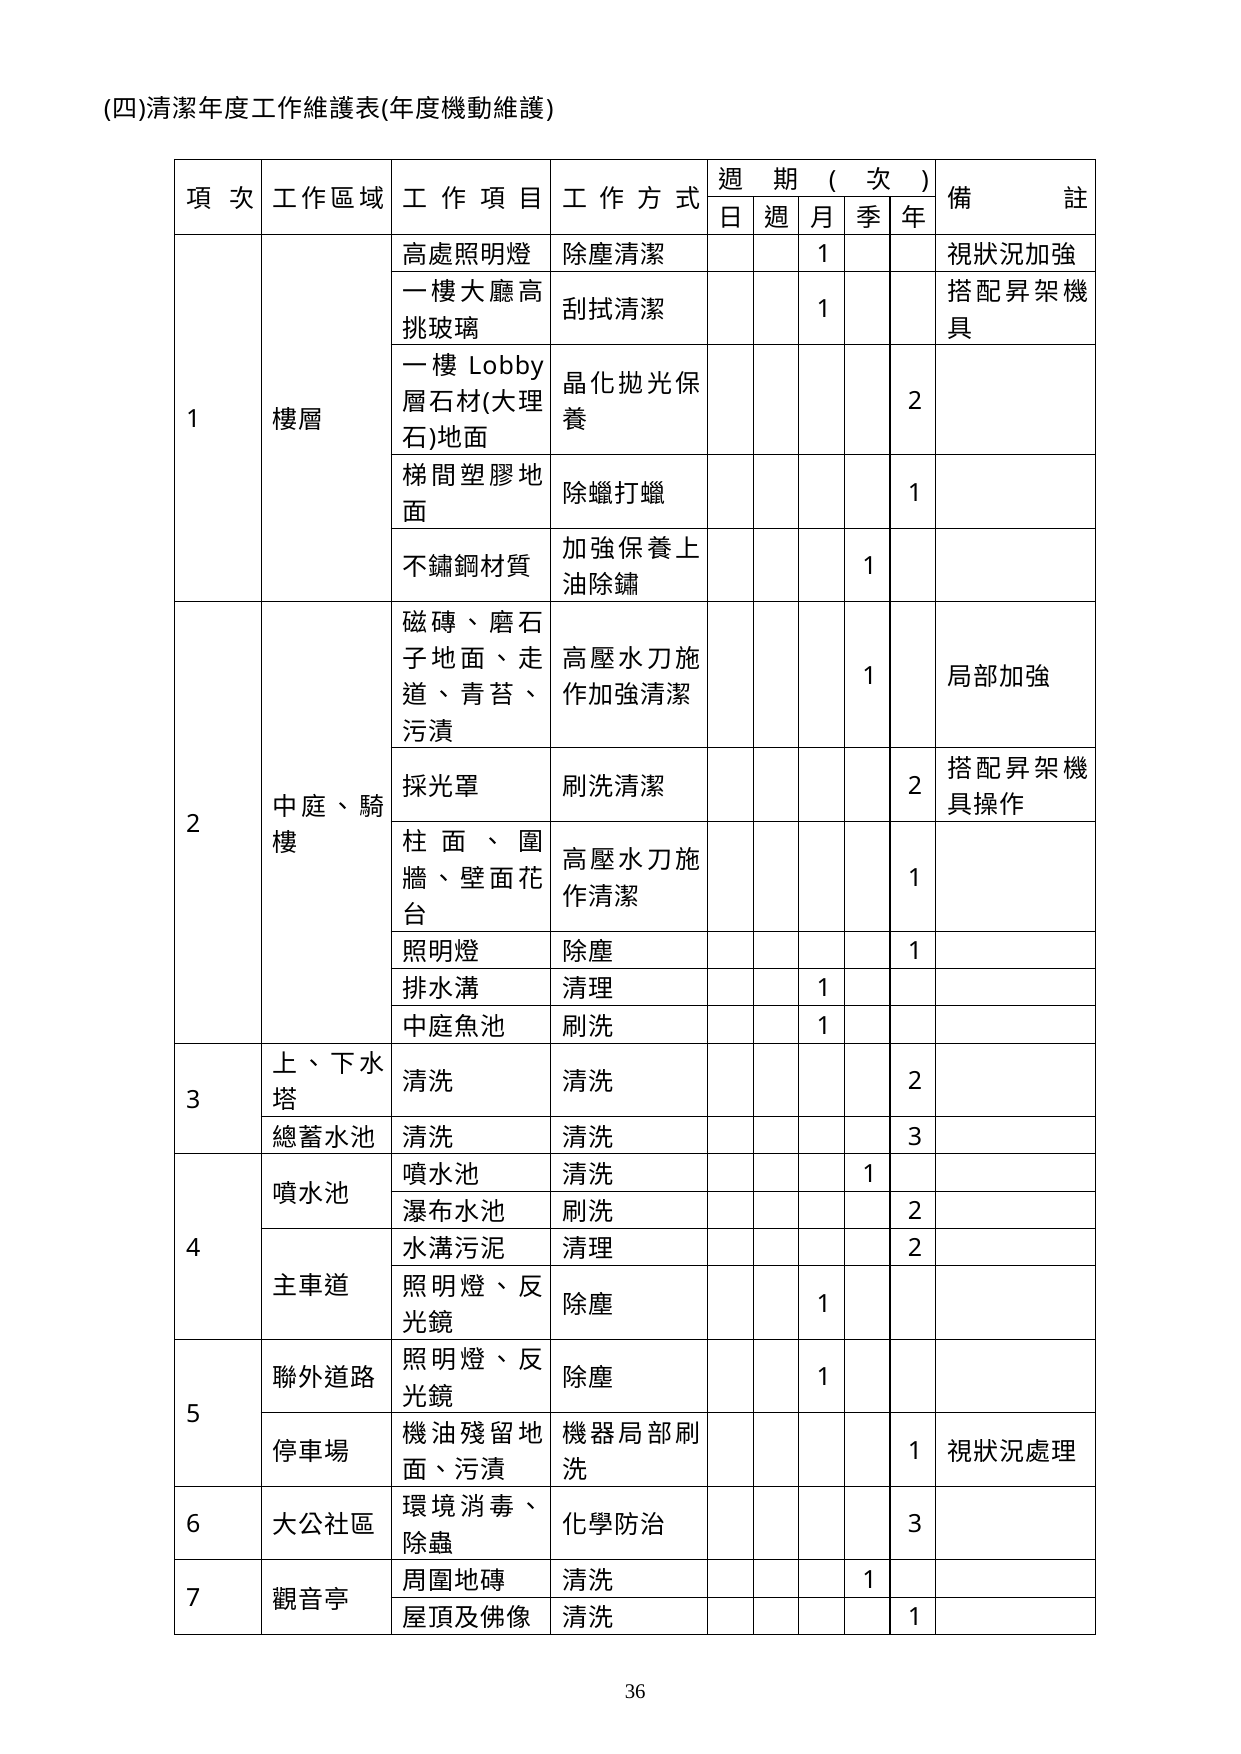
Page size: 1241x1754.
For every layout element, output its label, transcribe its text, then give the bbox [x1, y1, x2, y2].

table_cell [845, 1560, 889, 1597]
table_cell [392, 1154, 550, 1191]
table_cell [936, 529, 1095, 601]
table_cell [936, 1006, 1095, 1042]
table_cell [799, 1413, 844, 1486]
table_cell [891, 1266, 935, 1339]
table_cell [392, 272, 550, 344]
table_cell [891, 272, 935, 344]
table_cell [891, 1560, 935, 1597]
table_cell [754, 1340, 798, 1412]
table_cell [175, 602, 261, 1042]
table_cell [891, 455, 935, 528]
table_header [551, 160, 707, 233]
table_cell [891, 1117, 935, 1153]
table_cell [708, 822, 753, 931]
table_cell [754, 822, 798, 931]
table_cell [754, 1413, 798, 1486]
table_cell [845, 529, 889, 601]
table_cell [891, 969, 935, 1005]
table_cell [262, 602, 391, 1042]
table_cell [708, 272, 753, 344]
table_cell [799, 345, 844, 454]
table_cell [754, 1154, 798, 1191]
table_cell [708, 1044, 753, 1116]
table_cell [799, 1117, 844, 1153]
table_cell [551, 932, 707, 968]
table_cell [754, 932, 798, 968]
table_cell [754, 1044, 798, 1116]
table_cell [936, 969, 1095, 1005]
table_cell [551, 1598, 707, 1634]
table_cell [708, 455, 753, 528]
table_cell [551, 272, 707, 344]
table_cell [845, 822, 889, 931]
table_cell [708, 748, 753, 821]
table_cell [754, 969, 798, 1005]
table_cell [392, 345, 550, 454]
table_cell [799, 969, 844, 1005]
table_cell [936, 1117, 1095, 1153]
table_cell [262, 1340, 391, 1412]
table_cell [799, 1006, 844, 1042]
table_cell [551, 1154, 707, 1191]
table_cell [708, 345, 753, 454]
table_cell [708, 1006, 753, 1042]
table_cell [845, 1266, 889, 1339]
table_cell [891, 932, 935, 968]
text (四)清潔年度工作維護表(年度機動維護) [103, 89, 1171, 125]
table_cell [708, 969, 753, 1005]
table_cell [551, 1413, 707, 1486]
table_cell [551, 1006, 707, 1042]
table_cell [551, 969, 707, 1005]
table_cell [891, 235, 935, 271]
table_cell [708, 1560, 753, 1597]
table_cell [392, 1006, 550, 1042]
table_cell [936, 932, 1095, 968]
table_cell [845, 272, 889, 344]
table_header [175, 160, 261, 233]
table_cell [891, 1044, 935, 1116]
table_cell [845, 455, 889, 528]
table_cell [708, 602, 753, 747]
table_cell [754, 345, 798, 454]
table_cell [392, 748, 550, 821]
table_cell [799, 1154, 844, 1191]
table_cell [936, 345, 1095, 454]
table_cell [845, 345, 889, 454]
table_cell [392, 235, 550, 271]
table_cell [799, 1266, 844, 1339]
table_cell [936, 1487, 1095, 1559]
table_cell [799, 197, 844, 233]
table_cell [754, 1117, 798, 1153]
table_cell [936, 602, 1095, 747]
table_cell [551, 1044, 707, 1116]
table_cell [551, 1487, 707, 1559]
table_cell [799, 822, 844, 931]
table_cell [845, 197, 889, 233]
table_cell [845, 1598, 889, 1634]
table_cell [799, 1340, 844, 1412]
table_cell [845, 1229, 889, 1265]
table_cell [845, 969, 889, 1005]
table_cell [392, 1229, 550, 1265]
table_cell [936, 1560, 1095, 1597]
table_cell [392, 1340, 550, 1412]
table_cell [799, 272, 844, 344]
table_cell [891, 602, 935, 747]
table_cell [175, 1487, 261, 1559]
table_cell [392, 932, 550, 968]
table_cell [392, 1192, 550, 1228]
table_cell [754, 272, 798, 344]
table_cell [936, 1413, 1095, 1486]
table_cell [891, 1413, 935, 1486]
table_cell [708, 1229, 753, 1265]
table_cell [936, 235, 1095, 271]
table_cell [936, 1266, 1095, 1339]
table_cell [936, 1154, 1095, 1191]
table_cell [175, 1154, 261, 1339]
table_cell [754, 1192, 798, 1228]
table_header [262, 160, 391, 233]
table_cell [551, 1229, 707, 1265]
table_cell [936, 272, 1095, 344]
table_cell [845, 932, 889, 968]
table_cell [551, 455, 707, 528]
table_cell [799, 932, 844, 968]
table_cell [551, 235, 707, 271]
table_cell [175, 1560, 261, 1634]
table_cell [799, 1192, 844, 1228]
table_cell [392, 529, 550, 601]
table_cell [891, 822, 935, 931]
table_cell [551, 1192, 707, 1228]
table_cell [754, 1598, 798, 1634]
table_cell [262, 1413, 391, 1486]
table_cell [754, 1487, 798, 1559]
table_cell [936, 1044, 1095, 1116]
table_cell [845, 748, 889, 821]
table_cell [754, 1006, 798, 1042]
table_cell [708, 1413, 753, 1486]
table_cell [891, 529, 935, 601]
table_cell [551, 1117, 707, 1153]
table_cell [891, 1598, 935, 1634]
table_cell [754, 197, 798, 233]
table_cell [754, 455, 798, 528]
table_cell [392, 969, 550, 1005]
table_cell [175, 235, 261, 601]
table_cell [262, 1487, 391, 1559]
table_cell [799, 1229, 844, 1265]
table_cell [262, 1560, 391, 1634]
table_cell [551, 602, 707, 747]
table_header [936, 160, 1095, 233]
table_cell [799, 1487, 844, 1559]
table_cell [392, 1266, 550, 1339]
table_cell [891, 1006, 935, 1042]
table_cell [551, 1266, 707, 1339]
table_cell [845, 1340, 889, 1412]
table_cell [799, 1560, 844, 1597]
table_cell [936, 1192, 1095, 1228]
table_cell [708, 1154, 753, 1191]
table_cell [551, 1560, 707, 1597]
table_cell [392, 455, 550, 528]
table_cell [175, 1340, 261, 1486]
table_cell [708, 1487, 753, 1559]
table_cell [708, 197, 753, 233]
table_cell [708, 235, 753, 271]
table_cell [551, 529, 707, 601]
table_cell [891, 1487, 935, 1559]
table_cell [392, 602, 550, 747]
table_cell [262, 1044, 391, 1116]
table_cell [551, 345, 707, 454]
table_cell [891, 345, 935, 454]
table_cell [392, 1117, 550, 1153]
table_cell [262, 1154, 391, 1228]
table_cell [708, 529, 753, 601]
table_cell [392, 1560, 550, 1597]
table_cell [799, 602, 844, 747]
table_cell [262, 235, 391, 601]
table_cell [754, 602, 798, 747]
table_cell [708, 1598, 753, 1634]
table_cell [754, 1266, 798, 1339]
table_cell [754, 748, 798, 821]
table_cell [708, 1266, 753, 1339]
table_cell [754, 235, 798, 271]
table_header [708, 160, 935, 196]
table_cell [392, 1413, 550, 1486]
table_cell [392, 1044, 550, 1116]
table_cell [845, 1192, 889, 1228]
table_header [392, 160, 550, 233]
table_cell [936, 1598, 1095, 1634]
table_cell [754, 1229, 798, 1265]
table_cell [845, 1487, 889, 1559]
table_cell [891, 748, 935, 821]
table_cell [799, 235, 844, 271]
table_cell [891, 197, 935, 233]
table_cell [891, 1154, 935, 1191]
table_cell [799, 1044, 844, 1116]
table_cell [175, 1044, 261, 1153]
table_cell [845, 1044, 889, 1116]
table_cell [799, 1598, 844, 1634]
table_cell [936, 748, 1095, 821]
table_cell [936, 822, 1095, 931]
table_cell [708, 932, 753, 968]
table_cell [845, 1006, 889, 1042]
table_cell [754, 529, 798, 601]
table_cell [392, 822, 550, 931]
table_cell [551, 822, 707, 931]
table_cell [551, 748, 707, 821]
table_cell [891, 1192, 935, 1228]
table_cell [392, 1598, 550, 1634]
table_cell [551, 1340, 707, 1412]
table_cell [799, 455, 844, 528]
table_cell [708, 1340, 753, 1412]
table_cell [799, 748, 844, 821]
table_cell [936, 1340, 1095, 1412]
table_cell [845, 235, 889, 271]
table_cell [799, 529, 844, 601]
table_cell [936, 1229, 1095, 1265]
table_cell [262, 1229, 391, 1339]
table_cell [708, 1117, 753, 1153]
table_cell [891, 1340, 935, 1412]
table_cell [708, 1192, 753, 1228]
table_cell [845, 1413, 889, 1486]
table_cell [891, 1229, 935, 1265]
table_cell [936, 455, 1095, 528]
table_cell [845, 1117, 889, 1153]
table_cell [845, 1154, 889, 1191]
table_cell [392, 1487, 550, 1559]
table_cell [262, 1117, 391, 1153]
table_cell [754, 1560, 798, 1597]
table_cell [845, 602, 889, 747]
